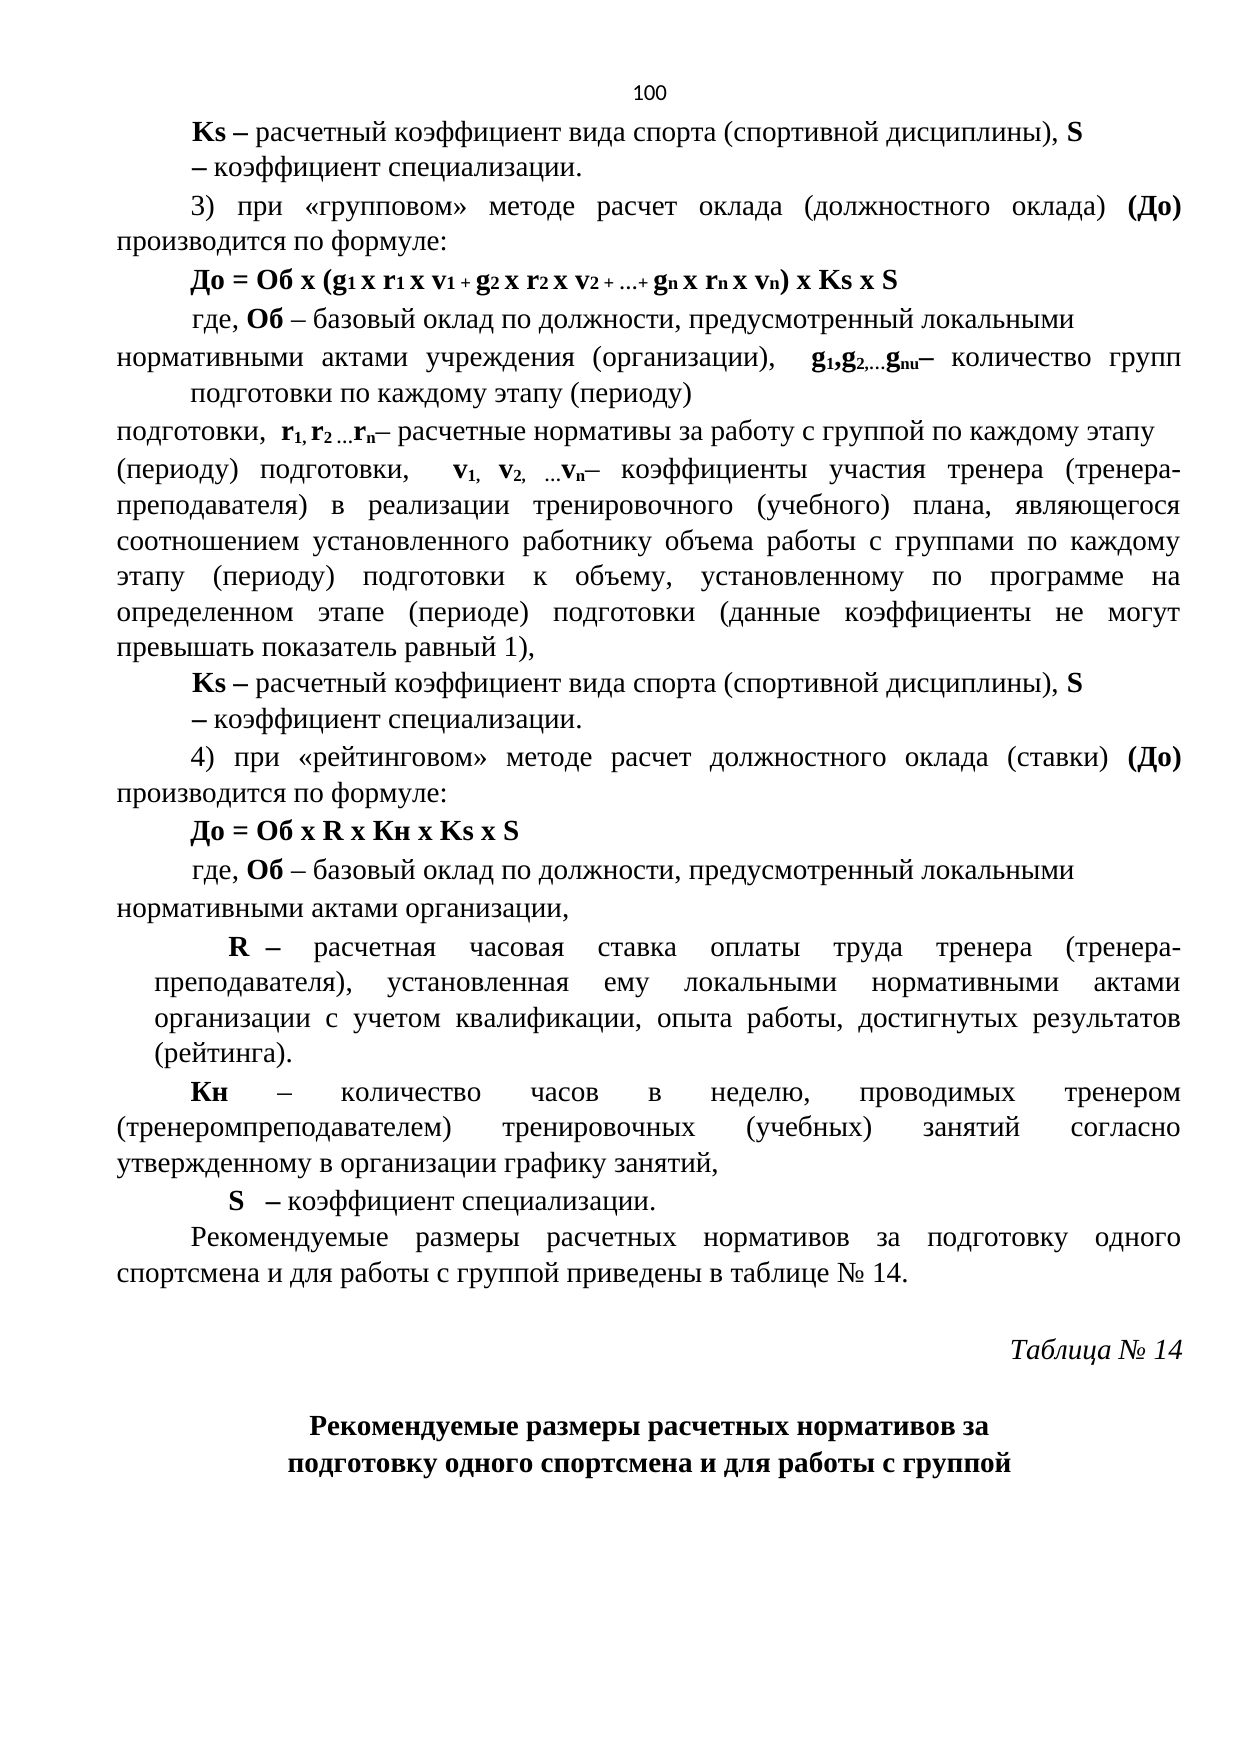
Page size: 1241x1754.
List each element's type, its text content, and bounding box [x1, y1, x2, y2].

text Ks – расчетный коэффициент вида спорта (спортивной дисциплины), S – коэффициент специализации. [192, 665, 1083, 734]
text подготовки, r1, r2 …rn– расчетные нормативы за работу с группой по каждому этапу [116, 413, 1181, 447]
text Рекомендуемые размеры расчетных нормативов за подготовку одного спортсмена и для работы с группой приведены в таблице № 14. [116, 1219, 1181, 1288]
text До = Об х R х Кн x Ks x S [190, 813, 1198, 847]
text Кн – количество часов в неделю, проводимых тренером (тренеромпреподавателем) тренировочных (учебных) занятий согласно утвержденному в организации графику занятий, [116, 1074, 1181, 1179]
text Таблица № 14 [118, 1332, 1183, 1366]
text где, Об – базовый оклад по должности, предусмотренный локальными [192, 852, 1181, 886]
text 3) при «групповом» методе расчет оклада (должностного оклада) (До) производится по формуле: [116, 188, 1181, 257]
list – расчетная часовая ставка оплаты труда тренера (тренера-преподавателя), установленная ему локальными нормативными актами организации с учетом квалификации, опыта работы, достигнутых результатов (рейтинга). [154, 929, 1181, 1069]
text Ks – расчетный коэффициент вида спорта (спортивной дисциплины), S – коэффициент специализации. [192, 114, 1083, 183]
text нормативными актами учреждения (организации), g1,g2,…gnu– количество групп подготовки по каждому этапу (периоду) [116, 339, 1181, 408]
text До = Об х (g1 x r1 x v1 + g2 x r2 x v2 + …+ gn x rn x vn) х Ks x S [190, 262, 1198, 296]
list – коэффициент специализации. [154, 1183, 1181, 1217]
text Рекомендуемые размеры расчетных нормативов за подготовку одного спортсмена и для работы с группой [270, 1408, 1028, 1479]
text 4) при «рейтинговом» методе расчет должностного оклада (ставки) (До) производится по формуле: [116, 739, 1181, 808]
text (периоду) подготовки, v1, v2, …vn– коэффициенты участия тренера (тренера-преподавателя) в реализации тренировочного (учебного) плана, являющегося соотношением установленного работнику объема работы с группами по каждому этапу (периоду) подготовки к объему, установленному по программе на определенном этапе (периоде) подготовки (данные коэффициенты не могут превышать показатель равный 1), [116, 452, 1181, 663]
text нормативными актами организации, [116, 891, 1181, 924]
text где, Об – базовый оклад по должности, предусмотренный локальными [192, 301, 1181, 334]
